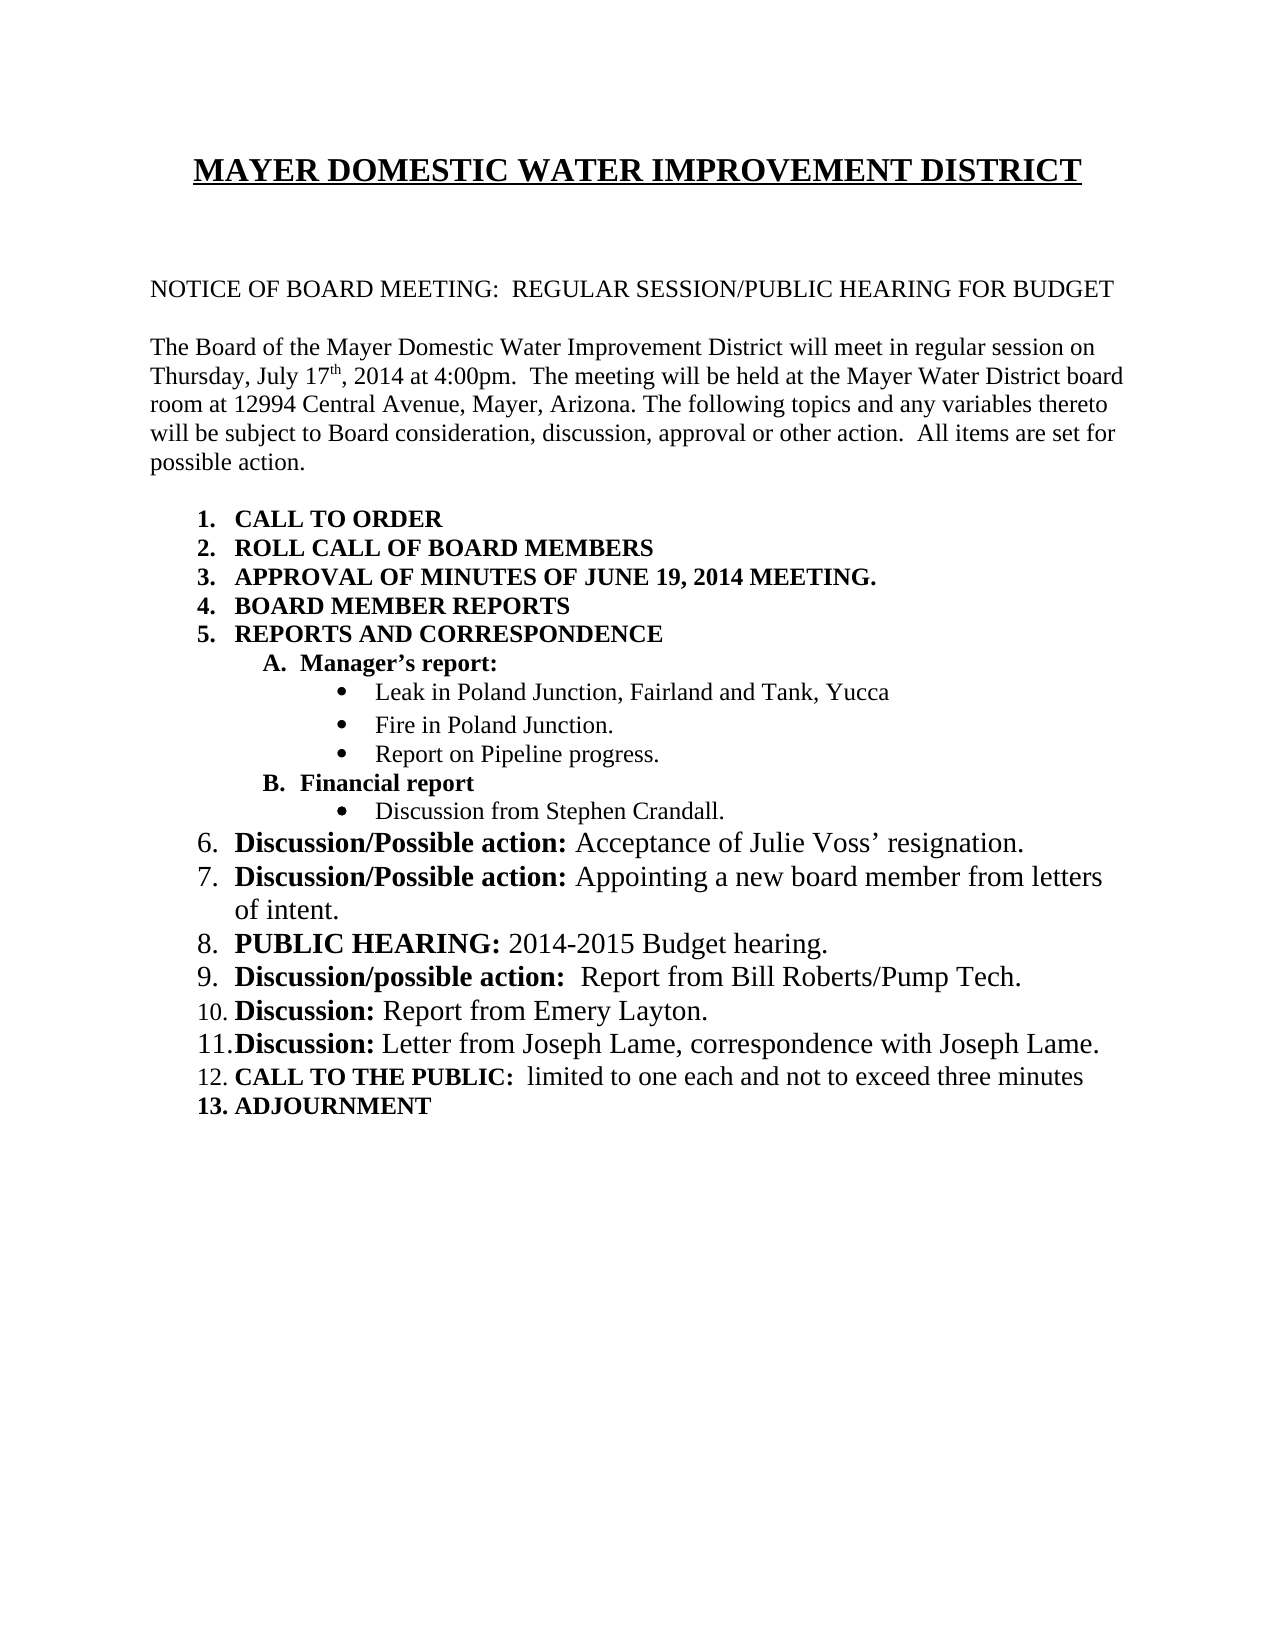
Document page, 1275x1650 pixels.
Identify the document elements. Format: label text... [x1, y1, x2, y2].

list Discussion/Possible action: Appointing a new board member from letters of intent. [197, 859, 1125, 926]
list Fire in Poland Junction. [337, 710, 1125, 739]
list CALL TO ORDER [197, 504, 1125, 533]
list Manager’s report: [262, 648, 1125, 677]
list ADJOURNMENT [197, 1091, 1125, 1120]
list PUBLIC HEARING: 2014-2015 Budget hearing. [197, 926, 1125, 959]
list Report on Pipeline progress. [337, 739, 1125, 768]
list Leak in Poland Junction, Fairland and Tank, Yucca [337, 677, 1125, 706]
list Financial report [262, 768, 1125, 796]
list APPROVAL OF MINUTES OF JUNE 19, 2014 MEETING. [197, 562, 1125, 591]
text The Board of the Mayer Domestic Water Improvement District will meet in regular session on Thursday, July 17th, 2014 at 4:00pm. The meeting will be held at the Mayer Water District board room at 12994 Central Avenue, Mayer, Arizona. The following topics and any variables thereto will be subject to Board consideration, discussion, approval or other action. All items are set for possible action. [150, 332, 1125, 476]
list CALL TO THE PUBLIC: limited to one each and not to exceed three minutes [197, 1060, 1125, 1091]
text NOTICE OF BOARD MEETING: REGULAR SESSION/PUBLIC HEARING FOR BUDGET [150, 274, 1125, 303]
list Discussion/possible action: Report from Bill Roberts/Pump Tech. [197, 959, 1125, 993]
list Discussion: Report from Emery Layton. [197, 993, 1125, 1026]
list Discussion/Possible action: Acceptance of Julie Voss’ resignation. [197, 825, 1125, 859]
list ROLL CALL OF BOARD MEMBERS [197, 533, 1125, 562]
list REPORTS AND CORRESPONDENCE [197, 619, 1125, 648]
list Discussion from Stephen Crandall. [337, 796, 1125, 825]
text MAYER DOMESTIC WATER IMPROVEMENT DISTRICT [150, 150, 1125, 188]
list BOARD MEMBER REPORTS [197, 591, 1125, 619]
list Discussion: Letter from Joseph Lame, correspondence with Joseph Lame. [197, 1026, 1125, 1060]
